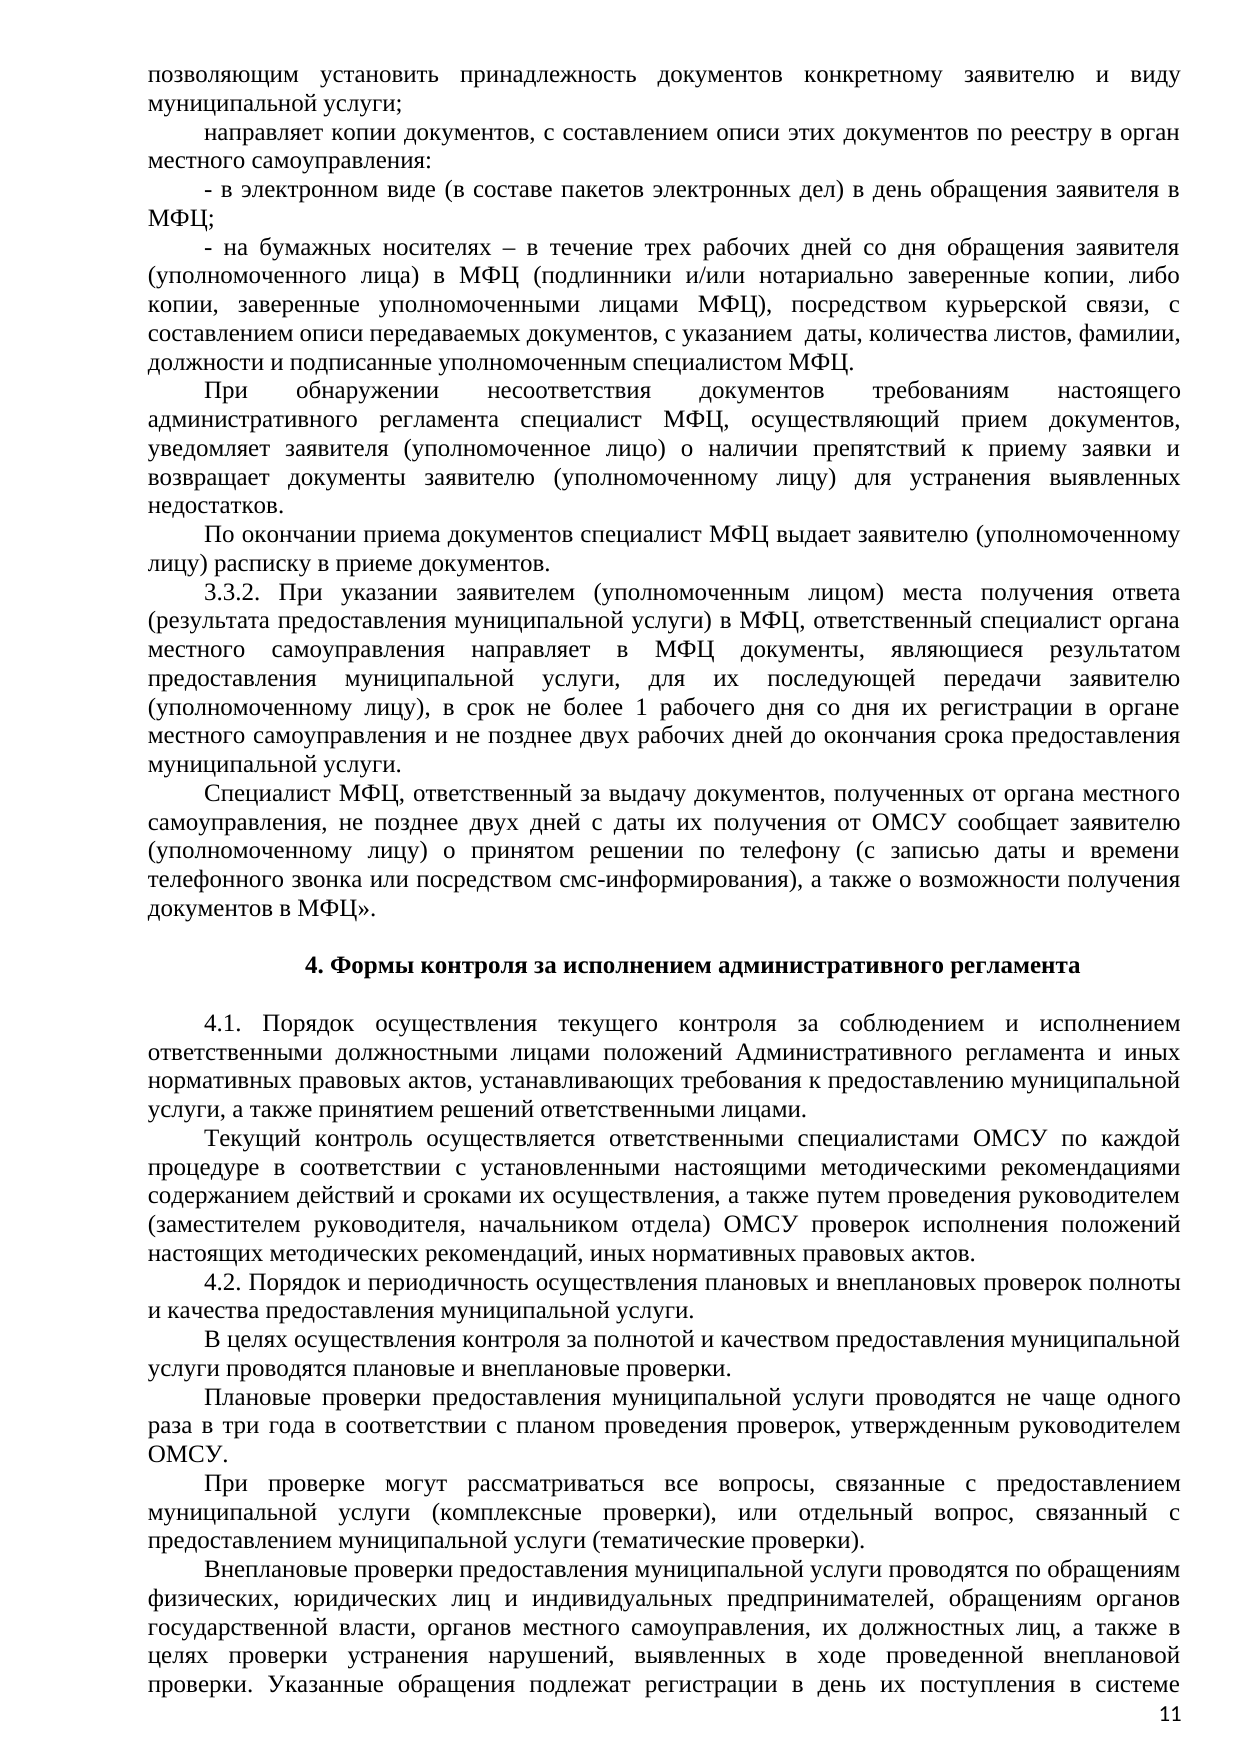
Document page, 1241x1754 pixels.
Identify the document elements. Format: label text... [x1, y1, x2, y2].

text В целях осуществления контроля за полнотой и качеством предоставления муниципальной услуги проводятся плановые и внеплановые проверки. [148, 1324, 1181, 1382]
text По окончании приема документов специалист МФЦ выдает заявителю (уполномоченному лицу) расписку в приеме документов. [148, 519, 1181, 577]
text направляет копии документов, с составлением описи этих документов по реестру в орган местного самоуправления: [148, 117, 1181, 174]
text Текущий контроль осуществляется ответственными специалистами ОМСУ по каждой процедуре в соответствии с установленными настоящими методическими рекомендациями содержанием действий и сроками их осуществления, а также путем проведения руководителем (заместителем руководителя, начальником отдела) ОМСУ проверок исполнения положений настоящих методических рекомендаций, иных нормативных правовых актов. [148, 1123, 1181, 1267]
text 4. Формы контроля за исполнением административного регламента [148, 950, 1181, 979]
text - на бумажных носителях – в течение трех рабочих дней со дня обращения заявителя (уполномоченного лица) в МФЦ (подлинники и/или нотариально заверенные копии, либо копии, заверенные уполномоченными лицами МФЦ), посредством курьерской связи, с составлением описи передаваемых документов, с указанием даты, количества листов, фамилии, должности и подписанные уполномоченным специалистом МФЦ. [148, 232, 1181, 375]
text При обнаружении несоответствия документов требованиям настоящего административного регламента специалист МФЦ, осуществляющий прием документов, уведомляет заявителя (уполномоченное лицо) о наличии препятствий к приему заявки и возвращает документы заявителю (уполномоченному лицу) для устранения выявленных недостатков. [148, 375, 1181, 519]
text - в электронном виде (в составе пакетов электронных дел) в день обращения заявителя в МФЦ; [148, 174, 1181, 232]
text 4.2. Порядок и периодичность осуществления плановых и внеплановых проверок полноты и качества предоставления муниципальной услуги. [148, 1267, 1181, 1324]
text При проверке могут рассматриваться все вопросы, связанные с предоставлением муниципальной услуги (комплексные проверки), или отдельный вопрос, связанный с предоставлением муниципальной услуги (тематические проверки). [148, 1468, 1181, 1554]
text 4.1. Порядок осуществления текущего контроля за соблюдением и исполнением ответственными должностными лицами положений Административного регламента и иных нормативных правовых актов, устанавливающих требования к предоставлению муниципальной услуги, а также принятием решений ответственными лицами. [148, 1008, 1181, 1123]
text 3.3.2. При указании заявителем (уполномоченным лицом) места получения ответа (результата предоставления муниципальной услуги) в МФЦ, ответственный специалист органа местного самоуправления направляет в МФЦ документы, являющиеся результатом предоставления муниципальной услуги, для их последующей передачи заявителю (уполномоченному лицу), в срок не более 1 рабочего дня со дня их регистрации в органе местного самоуправления и не позднее двух рабочих дней до окончания срока предоставления муниципальной услуги. [148, 577, 1181, 778]
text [148, 1554, 1181, 1698]
text Плановые проверки предоставления муниципальной услуги проводятся не чаще одного раза в три года в соответствии с планом проведения проверок, утвержденным руководителем ОМСУ. [148, 1382, 1181, 1468]
text Специалист МФЦ, ответственный за выдачу документов, полученных от органа местного самоуправления, не позднее двух дней с даты их получения от ОМСУ сообщает заявителю (уполномоченному лицу) о принятом решении по телефону (с записью даты и времени телефонного звонка или посредством смс-информирования), а также о возможности получения документов в МФЦ». [148, 778, 1181, 922]
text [148, 59, 1181, 117]
